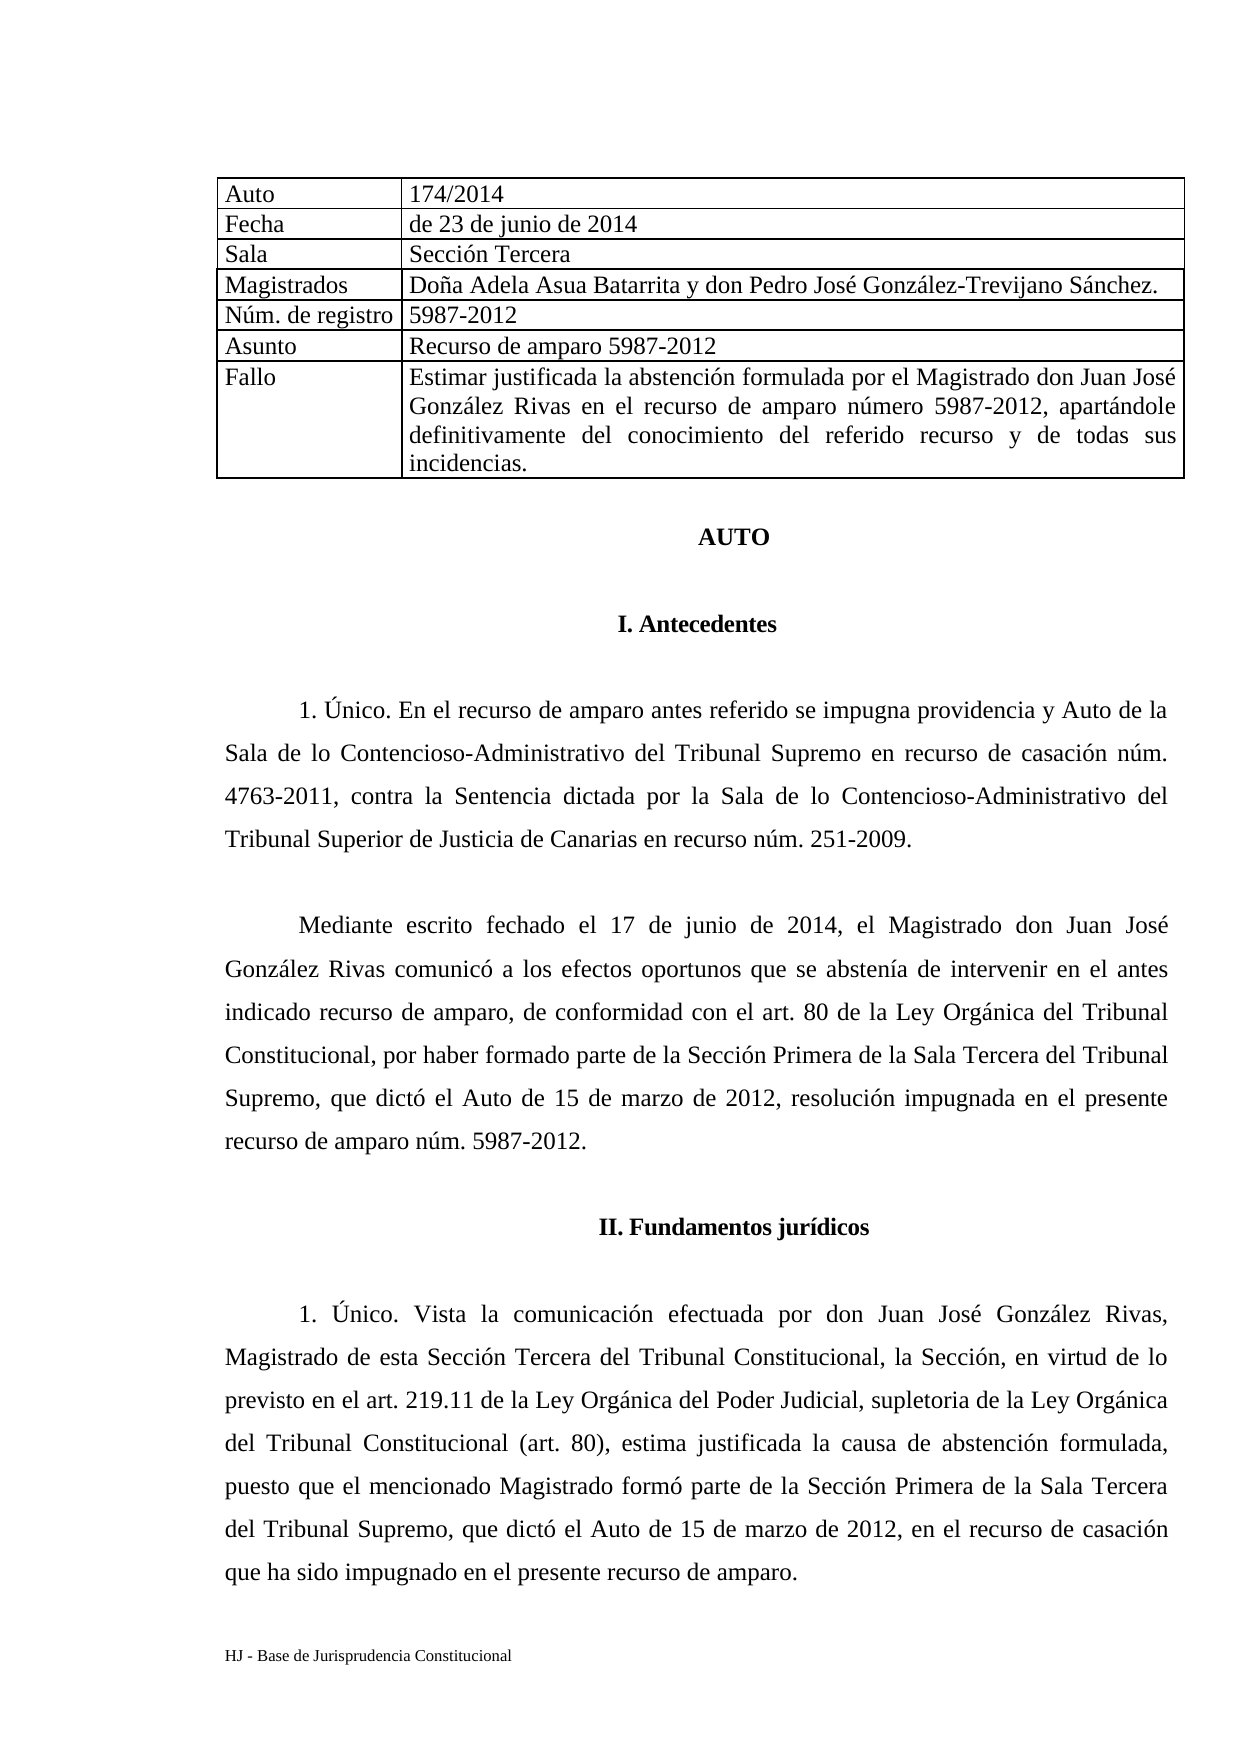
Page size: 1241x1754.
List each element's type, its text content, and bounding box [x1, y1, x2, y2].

table_cell Núm. de registro [218, 301, 401, 329]
table_cell Estimar justificada la abstención formulada por el Magistrado don Juan José González Rivas en el recurso de amparo número 5987-2012, apartándole definitivamente del conocimiento del referido recurso y de todas sus incidencias. [403, 362, 1183, 477]
table_cell Recurso de amparo 5987-2012 [403, 331, 1183, 360]
table_header Auto [218, 179, 401, 207]
table_header 174/2014 [402, 179, 1184, 207]
table_cell Sección Tercera [402, 240, 1184, 268]
table_cell Magistrados [218, 270, 401, 298]
table_cell Sala [218, 240, 401, 268]
table_cell Fallo [218, 362, 401, 477]
table_cell Doña Adela Asua Batarrita y don Pedro José González-Trevijano Sánchez. [403, 270, 1183, 298]
text Mediante escrito fechado el 17 de junio de 2014, el Magistrado don Juan José González Rivas comunicó a los efectos oportunos que se abstenía de intervenir en el antes indicado recurso de amparo, de conformidad con el art. 80 de la Ley Orgánica del Tribunal Constitucional, por haber formado parte de la Sección Primera de la Sala Tercera del Tribunal Supremo, que dictó el Auto de 15 de marzo de 2012, resolución impugnada en el presente recurso de amparo núm. 5987-2012. [224, 911, 1169, 1155]
subtitle II. Fundamentos jurídicos [224, 1212, 1169, 1241]
text I. Antecedentes [224, 609, 1169, 637]
table_cell Asunto [218, 331, 401, 360]
text AUTO [224, 522, 1169, 551]
table_cell 5987-2012 [403, 301, 1183, 329]
table_cell Fecha [218, 209, 401, 238]
text 1. Único. Vista la comunicación efectuada por don Juan José González Rivas, Magistrado de esta Sección Tercera del Tribunal Constitucional, la Sección, en virtud de lo previsto en el art. 219.11 de la Ley Orgánica del Poder Judicial, supletoria de la Ley Orgánica del Tribunal Constitucional (art. 80), estima justificada la causa de abstención formulada, puesto que el mencionado Magistrado formó parte de la Sección Primera de la Sala Tercera del Tribunal Supremo, que dictó el Auto de 15 de marzo de 2012, en el recurso de casación que ha sido impugnado en el presente recurso de amparo. [224, 1299, 1169, 1586]
text 1. Único. En el recurso de amparo antes referido se impugna providencia y Auto de la Sala de lo Contencioso-Administrativo del Tribunal Supremo en recurso de casación núm. 4763-2011, contra la Sentencia dictada por la Sala de lo Contencioso-Administrativo del Tribunal Superior de Justicia de Canarias en recurso núm. 251-2009. [224, 695, 1169, 853]
table_cell de 23 de junio de 2014 [402, 209, 1184, 238]
